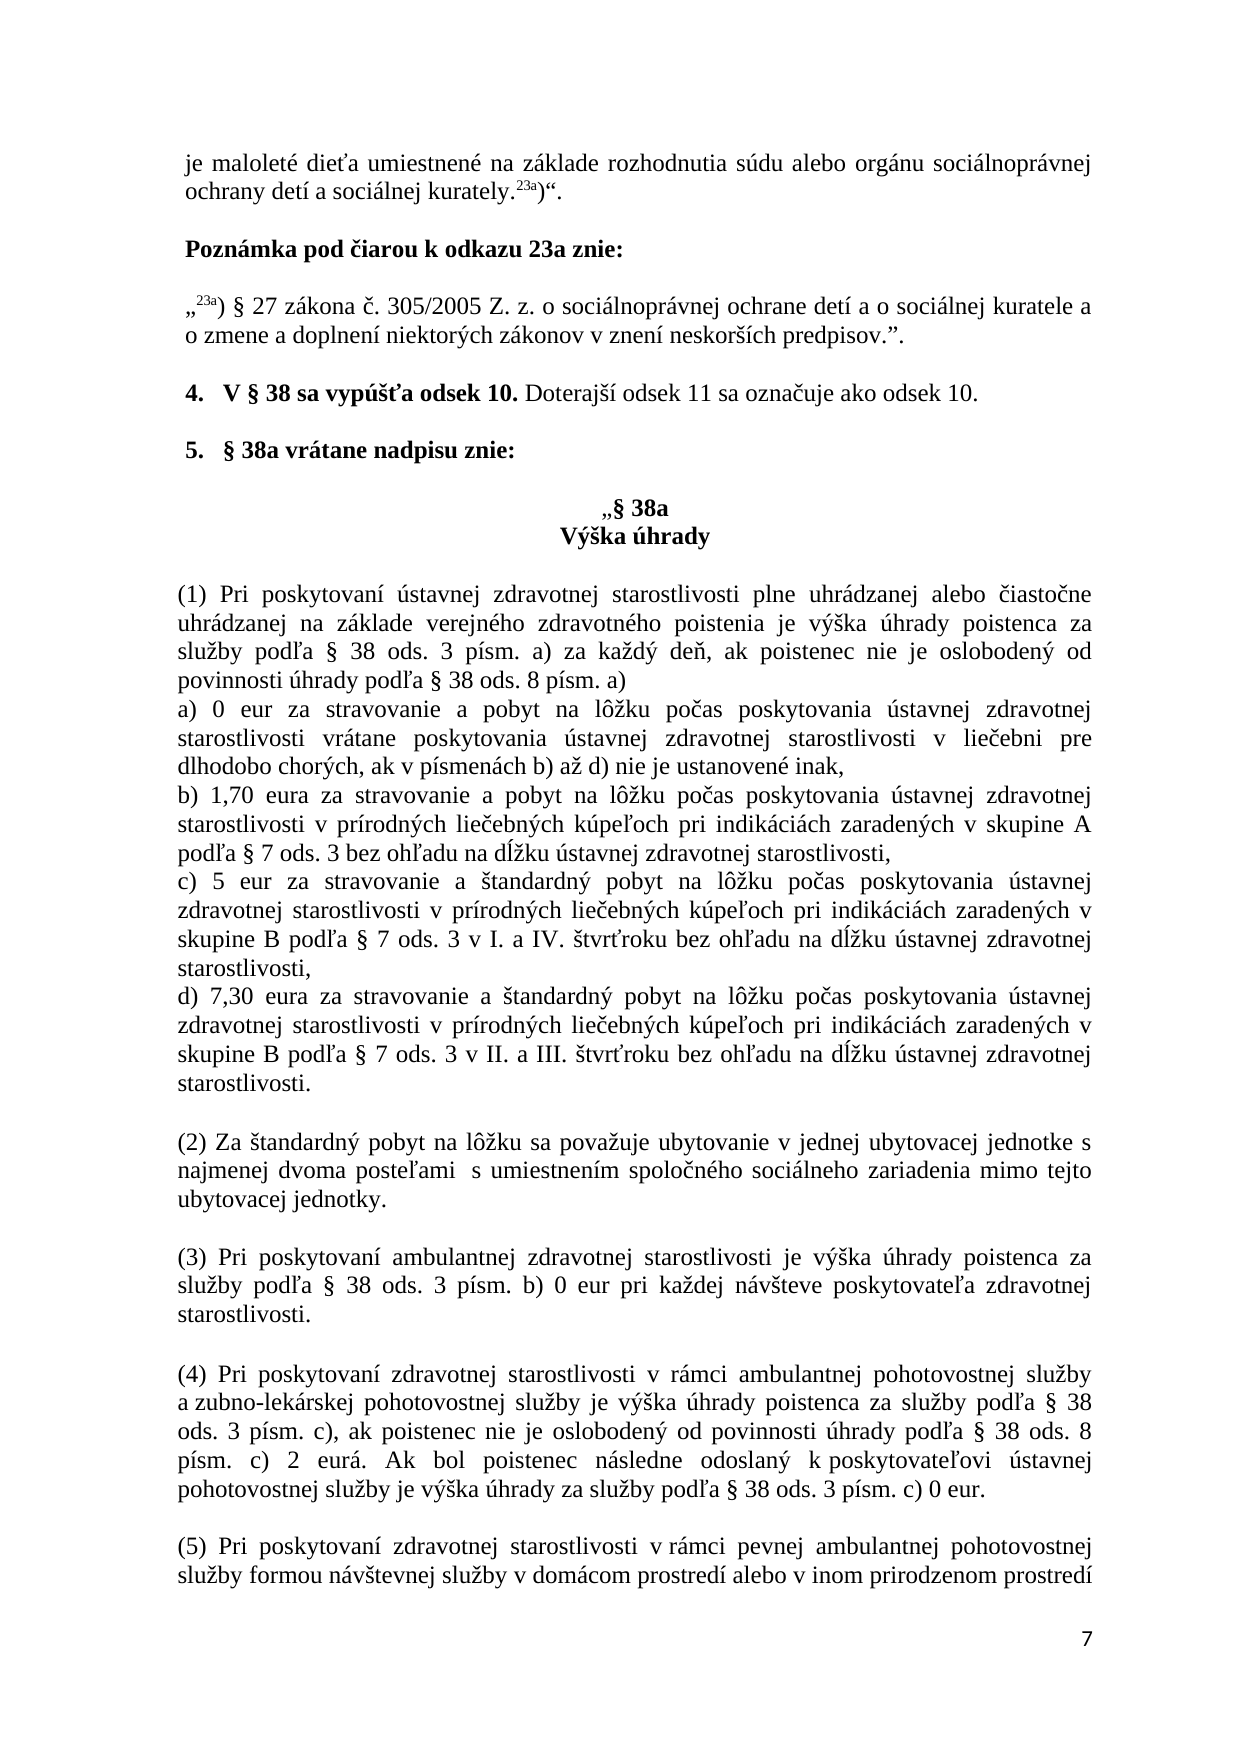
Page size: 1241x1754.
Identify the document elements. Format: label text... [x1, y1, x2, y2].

list c) 5 eur za stravovanie a štandardný pobyt na lôžku počas poskytovania ústavnej zdravotnej starostlivosti v prírodných liečebných kúpeľoch pri indikáciách zaradených v skupine B podľa § 7 ods. 3 v I. a IV. štvrťroku bez ohľadu na dĺžku ústavnej zdravotnej starostlivosti, [177, 866, 1093, 981]
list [185, 148, 1093, 205]
list d) 7,30 eura za stravovanie a štandardný pobyt na lôžku počas poskytovania ústavnej zdravotnej starostlivosti v prírodných liečebných kúpeľoch pri indikáciách zaradených v skupine B podľa § 7 ods. 3 v II. a III. štvrťroku bez ohľadu na dĺžku ústavnej zdravotnej starostlivosti. [177, 981, 1093, 1096]
list Poznámka pod čiarou k odkazu 23a znie: [185, 234, 1093, 263]
list Výška úhrady [177, 521, 1093, 550]
list a) 0 eur za stravovanie a pobyt na lôžku počas poskytovania ústavnej zdravotnej starostlivosti vrátane poskytovania ústavnej zdravotnej starostlivosti v liečebni pre dlhodobo chorých, ak v písmenách b) až d) nie je ustanovené inak, [177, 694, 1093, 780]
list „§ 38a [177, 493, 1093, 521]
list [177, 1531, 1093, 1589]
list V § 38 sa vypúšťa odsek 10. Doterajší odsek 11 sa označuje ako odsek 10. [185, 378, 1093, 406]
list „23a) § 27 zákona č. 305/2005 Z. z. o sociálnoprávnej ochrane detí a o sociálnej kuratele a o zmene a doplnení niektorých zákonov v znení neskorších predpisov.”. [185, 291, 1093, 349]
list (4) Pri poskytovaní zdravotnej starostlivosti v rámci ambulantnej pohotovostnej služby a zubno-lekárskej pohotovostnej služby je výška úhrady poistenca za služby podľa § 38 ods. 3 písm. c), ak poistenec nie je oslobodený od povinnosti úhrady podľa § 38 ods. 8 písm. c) 2 eurá. Ak bol poistenec následne odoslaný k poskytovateľovi ústavnej pohotovostnej služby je výška úhrady za služby podľa § 38 ods. 3 písm. c) 0 eur. [177, 1359, 1093, 1502]
list b) 1,70 eura za stravovanie a pobyt na lôžku počas poskytovania ústavnej zdravotnej starostlivosti v prírodných liečebných kúpeľoch pri indikáciách zaradených v skupine A podľa § 7 ods. 3 bez ohľadu na dĺžku ústavnej zdravotnej starostlivosti, [177, 780, 1093, 866]
list (3) Pri poskytovaní ambulantnej zdravotnej starostlivosti je výška úhrady poistenca za služby podľa § 38 ods. 3 písm. b) 0 eur pri každej návšteve poskytovateľa zdravotnej starostlivosti. [177, 1242, 1093, 1328]
list § 38a vrátane nadpisu znie: [185, 435, 1093, 464]
list (2) Za štandardný pobyt na lôžku sa považuje ubytovanie v jednej ubytovacej jednotke s najmenej dvoma posteľami s umiestnením spoločného sociálneho zariadenia mimo tejto ubytovacej jednotky. [177, 1127, 1093, 1213]
list (1) Pri poskytovaní ústavnej zdravotnej starostlivosti plne uhrádzanej alebo čiastočne uhrádzanej na základe verejného zdravotného poistenia je výška úhrady poistenca za služby podľa § 38 ods. 3 písm. a) za každý deň, ak poistenec nie je oslobodený od povinnosti úhrady podľa § 38 ods. 8 písm. a) [177, 579, 1093, 694]
